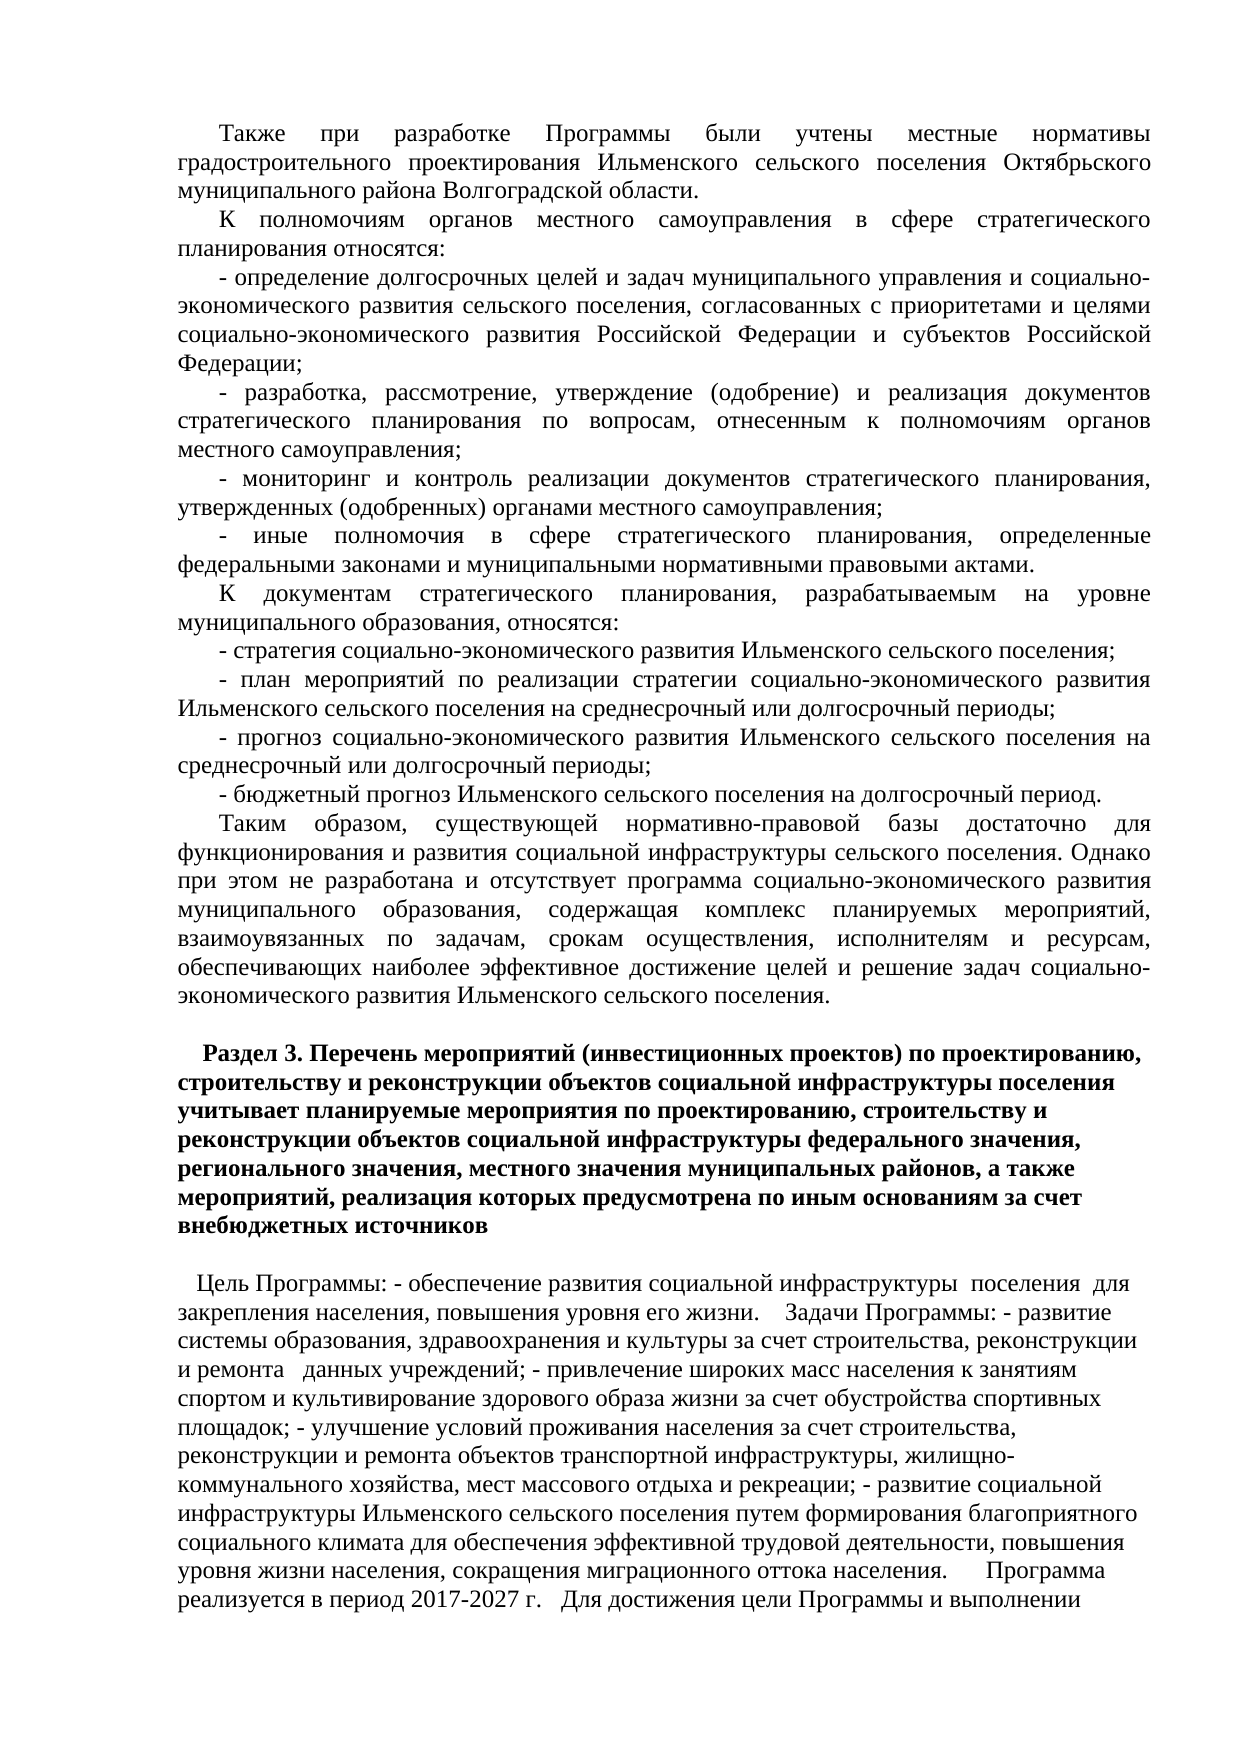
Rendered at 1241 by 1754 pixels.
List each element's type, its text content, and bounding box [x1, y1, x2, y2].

text - иные полномочия в сфере стратегического планирования, определенные федеральными законами и муниципальными нормативными правовыми актами. [177, 521, 1152, 578]
text К документам стратегического планирования, разрабатываемым на уровне муниципального образования, относятся: [177, 578, 1152, 636]
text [177, 1268, 1152, 1613]
text - определение долгосрочных целей и задач муниципального управления и социально-экономического развития сельского поселения, согласованных с приоритетами и целями социально-экономического развития Российской Федерации и субъектов Российской Федерации; [177, 262, 1152, 377]
text Также при разработке Программы были учтены местные нормативы градостроительного проектирования Ильменского сельского поселения Октябрьского муниципального района Волгоградской области. [177, 118, 1152, 204]
text - прогноз социально-экономического развития Ильменского сельского поселения на среднесрочный или долгосрочный периоды; [177, 722, 1152, 779]
text Раздел 3. Перечень мероприятий (инвестиционных проектов) по проектированию, строительству и реконструкции объектов социальной инфраструктуры поселения учитывает планируемые мероприятия по проектированию, строительству и реконструкции объектов социальной инфраструктуры федерального значения, регионального значения, местного значения муниципальных районов, а также мероприятий, реализация которых предусмотрена по иным основаниям за счет внебюджетных источников [177, 1038, 1152, 1239]
text - бюджетный прогноз Ильменского сельского поселения на долгосрочный период. [177, 779, 1152, 808]
text Таким образом, существующей нормативно-правовой базы достаточно для функционирования и развития социальной инфраструктуры сельского поселения. Однако при этом не разработана и отсутствует программа социально-экономического развития муниципального образования, содержащая комплекс планируемых мероприятий, взаимоувязанных по задачам, срокам осуществления, исполнителям и ресурсам, обеспечивающих наиболее эффективное достижение целей и решение задач социально-экономического развития Ильменского сельского поселения. [177, 808, 1152, 1009]
text - мониторинг и контроль реализации документов стратегического планирования, утвержденных (одобренных) органами местного самоуправления; [177, 463, 1152, 521]
text - стратегия социально-экономического развития Ильменского сельского поселения; [177, 636, 1152, 664]
text К полномочиям органов местного самоуправления в сфере стратегического планирования относятся: [177, 204, 1152, 262]
text - разработка, рассмотрение, утверждение (одобрение) и реализация документов стратегического планирования по вопросам, отнесенным к полномочиям органов местного самоуправления; [177, 377, 1152, 463]
text - план мероприятий по реализации стратегии социально-экономического развития Ильменского сельского поселения на среднесрочный или долгосрочный периоды; [177, 664, 1152, 722]
